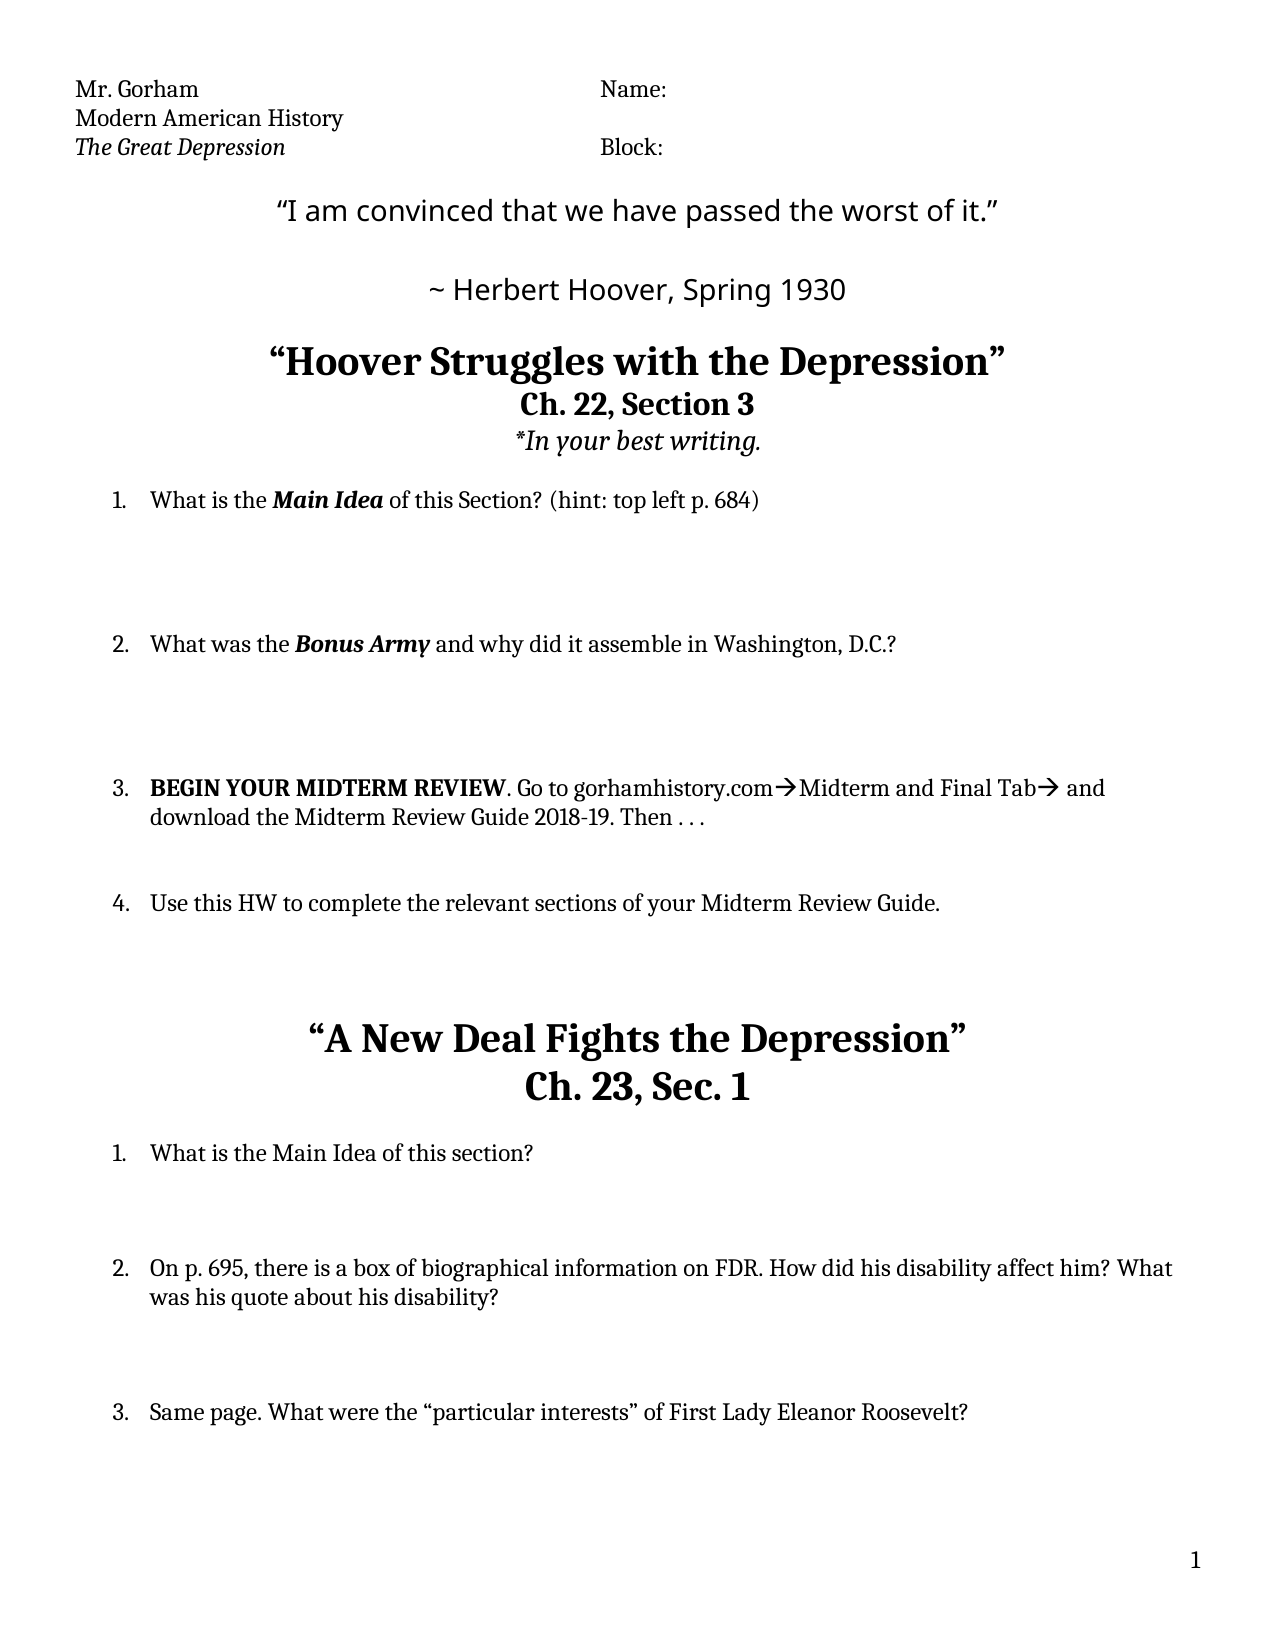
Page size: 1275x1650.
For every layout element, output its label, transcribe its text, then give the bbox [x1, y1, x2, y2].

text ~ Herbert Hoover, Spring 1930 [75, 269, 1200, 309]
list What is the Main Idea of this Section? (hint: top left p. 684) [112, 486, 1200, 515]
list Use this HW to complete the relevant sections of your Midterm Review Guide. [112, 889, 1200, 918]
text “A New Deal Fights the Depression” [75, 1015, 1200, 1063]
list BEGIN YOUR MIDTERM REVIEW. Go to gorhamhistory.comMidterm and Final Tab and download the Midterm Review Guide 2018-19. Then . . . [112, 774, 1200, 831]
text “I am convinced that we have passed the worst of it.” [75, 190, 1200, 230]
text *In your best writing. [75, 424, 1200, 458]
text The Great Depression Block: [75, 132, 1200, 161]
text “Hoover Struggles with the Depression” [75, 338, 1200, 386]
list What is the Main Idea of this section? [112, 1139, 1200, 1168]
list What was the Bonus Army and why did it assemble in Washington, D.C.? [112, 630, 1200, 659]
list On p. 695, there is a box of biographical information on FDR. How did his disability affect him? What was his quote about his disability? [112, 1254, 1200, 1312]
text Mr. Gorham Name: [75, 75, 1200, 104]
text Ch. 22, Section 3 [75, 386, 1200, 424]
list Same page. What were the “particular interests” of First Lady Eleanor Roosevelt? [112, 1398, 1200, 1427]
text Ch. 23, Sec. 1 [75, 1063, 1200, 1111]
text Modern American History [75, 104, 1200, 132]
